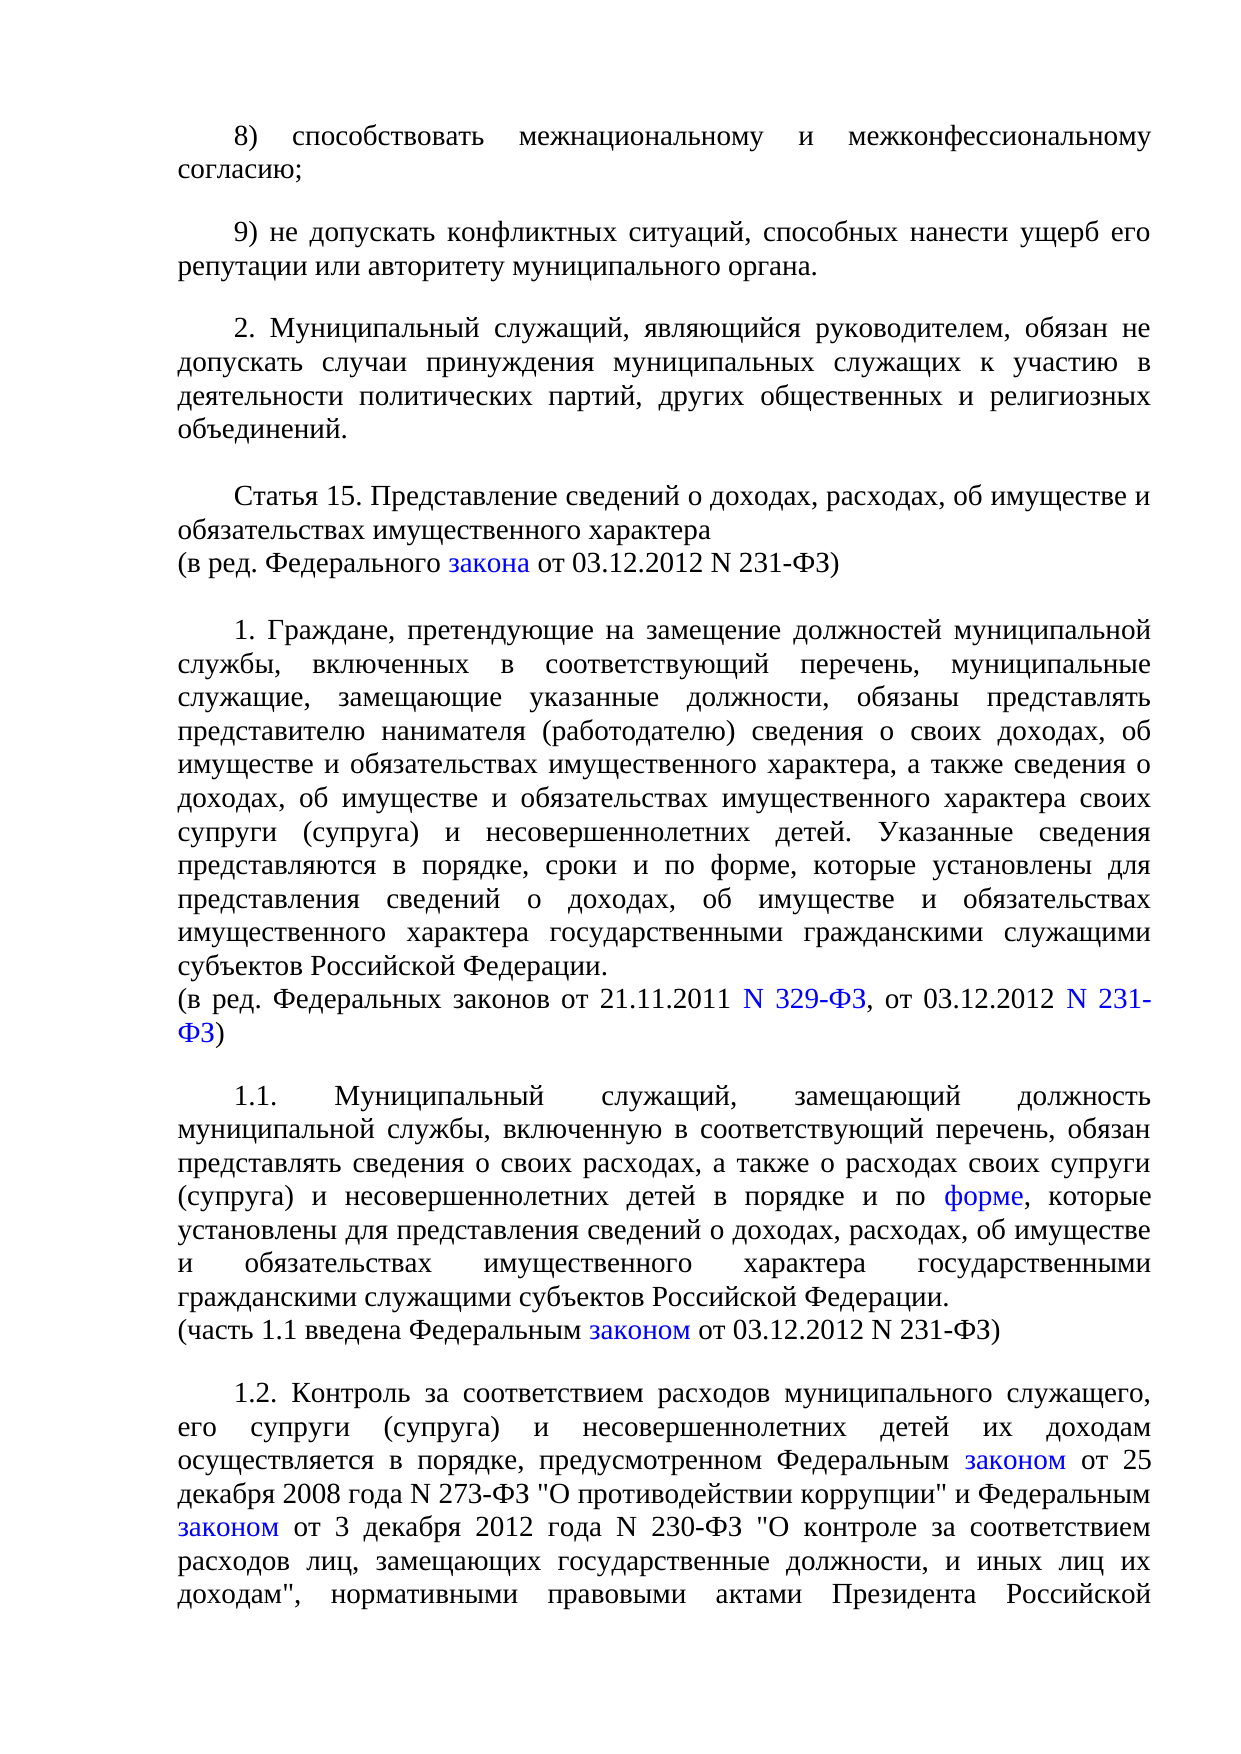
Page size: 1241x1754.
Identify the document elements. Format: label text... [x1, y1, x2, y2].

text 9) не допускать конфликтных ситуаций, способных нанести ущерб его репутации или авторитету муниципального органа. [177, 214, 1152, 281]
text Статья 15. Представление сведений о доходах, расходах, об имуществе и обязательствах имущественного характера [177, 478, 1152, 545]
text (часть 1.1 введена Федеральным законом от 03.12.2012 N 231-ФЗ) [177, 1312, 1152, 1346]
text (в ред. Федерального закона от 03.12.2012 N 231-ФЗ) [177, 545, 1152, 579]
text 1. Граждане, претендующие на замещение должностей муниципальной службы, включенных в соответствующий перечень, муниципальные служащие, замещающие указанные должности, обязаны представлять представителю нанимателя (работодателю) сведения о своих доходах, об имуществе и обязательствах имущественного характера, а также сведения о доходах, об имуществе и обязательствах имущественного характера своих супруги (супруга) и несовершеннолетних детей. Указанные сведения представляются в порядке, сроки и по форме, которые установлены для представления сведений о доходах, об имуществе и обязательствах имущественного характера государственными гражданскими служащими субъектов Российской Федерации. [177, 612, 1152, 981]
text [177, 1375, 1152, 1610]
text 2. Муниципальный служащий, являющийся руководителем, обязан не допускать случаи принуждения муниципальных служащих к участию в деятельности политических партий, других общественных и религиозных объединений. [177, 311, 1152, 445]
text (в ред. Федеральных законов от 21.11.2011 N 329-ФЗ, от 03.12.2012 N 231-ФЗ) [177, 981, 1152, 1048]
text 1.1. Муниципальный служащий, замещающий должность муниципальной службы, включенную в соответствующий перечень, обязан представлять сведения о своих расходах, а также о расходах своих супруги (супруга) и несовершеннолетних детей в порядке и по форме, которые установлены для представления сведений о доходах, расходах, об имуществе и обязательствах имущественного характера государственными гражданскими служащими субъектов Российской Федерации. [177, 1078, 1152, 1312]
text 8) способствовать межнациональному и межконфессиональному согласию; [177, 118, 1152, 185]
